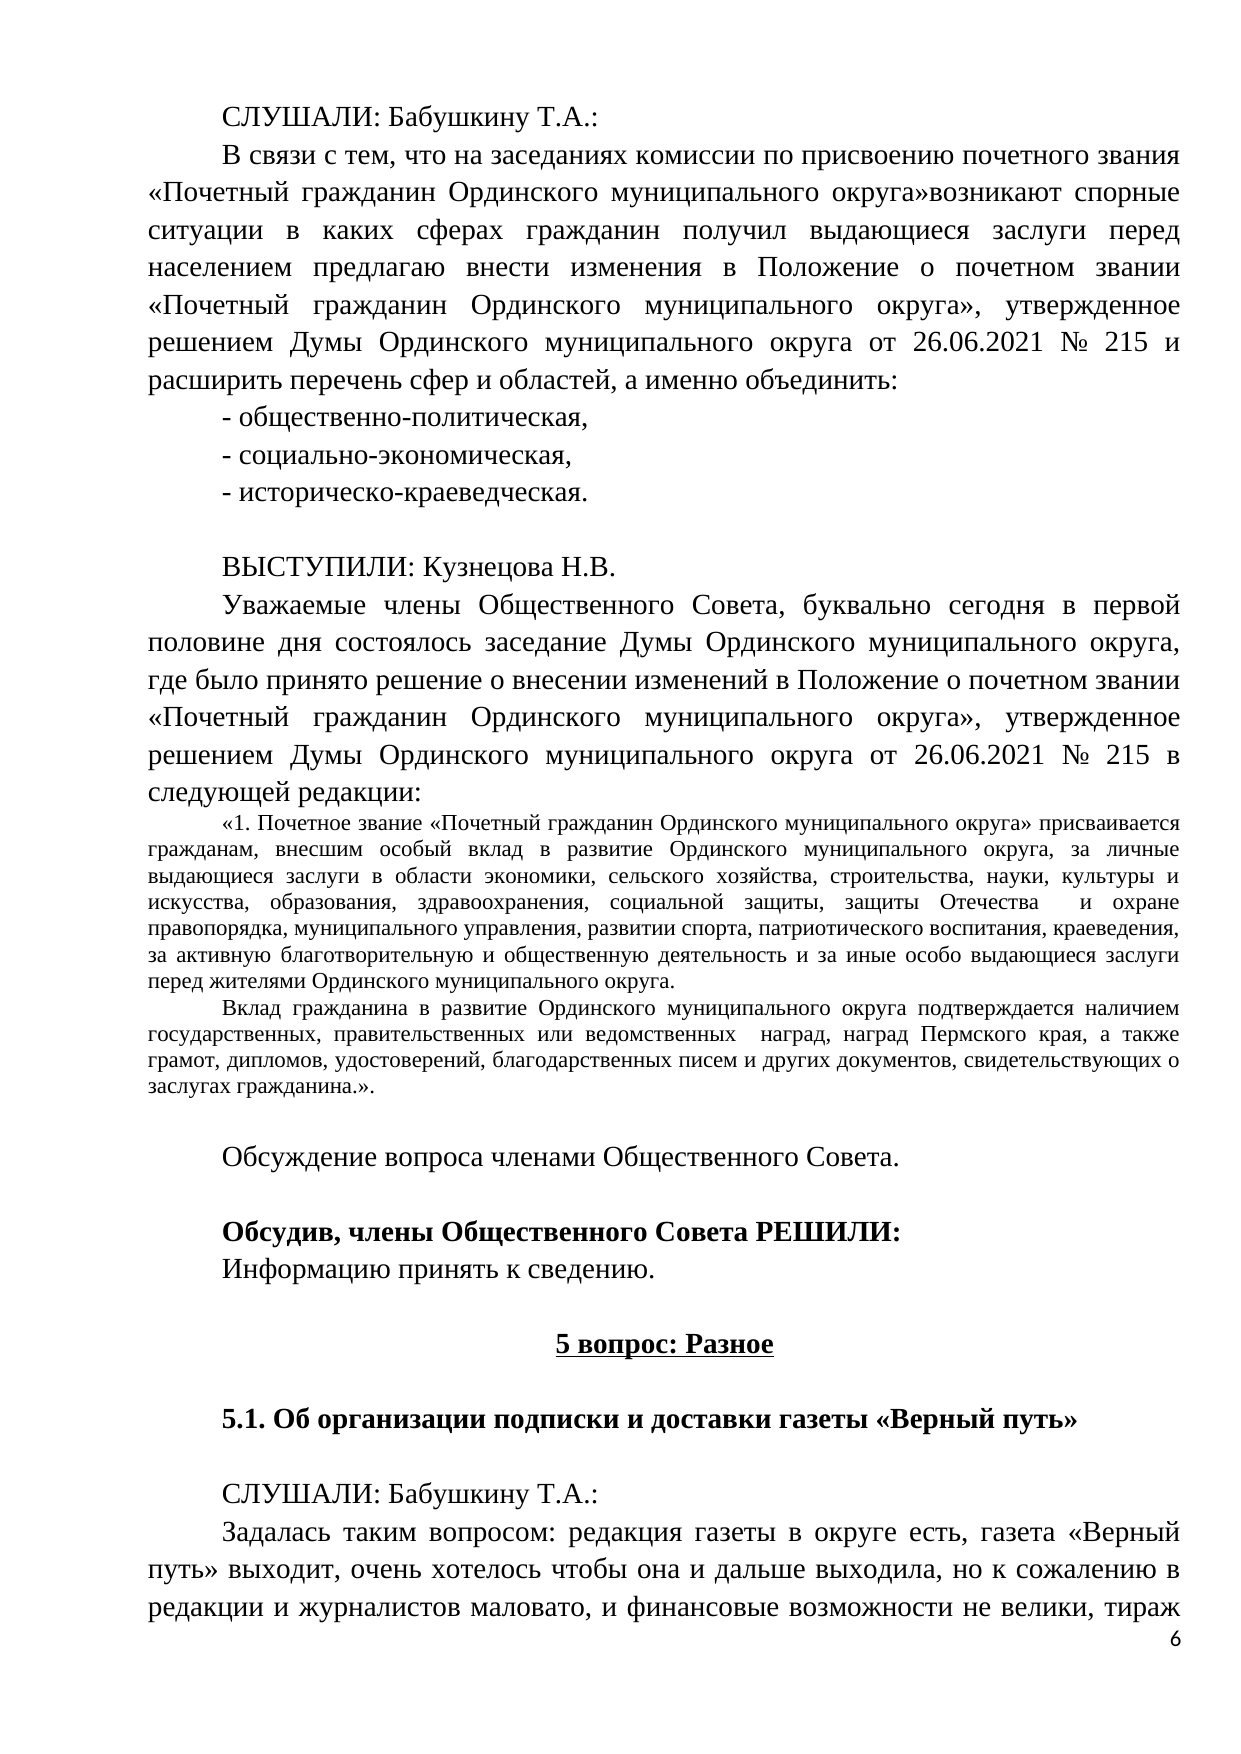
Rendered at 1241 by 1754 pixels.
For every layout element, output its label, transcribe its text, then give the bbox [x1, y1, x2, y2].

text Выступили: Кузнецова Н.В. [148, 547, 1181, 584]
text Информацию принять к сведению. [148, 1249, 1181, 1286]
text СЛУШАЛИ: Бабушкину Т.А.: [148, 1474, 1181, 1511]
text - социально-экономическая, [148, 434, 1181, 472]
text В связи с тем, что на заседаниях комиссии по присвоению почетного звания «Почетный гражданин Ординского муниципального округа»возникают спорные ситуации в каких сферах гражданин получил выдающиеся заслуги перед населением предлагаю внести изменения в Положение о почетном звании «Почетный гражданин Ординского муниципального округа», утвержденное решением Думы Ординского муниципального округа от 26.06.2021 № 215 и расширить перечень сфер и областей, а именно объединить: [148, 134, 1181, 397]
text СЛУШАЛИ: Бабушкину Т.А.: [148, 97, 1181, 134]
text Уважаемые члены Общественного Совета, буквально сегодня в первой половине дня состоялось заседание Думы Ординского муниципального округа, где было принято решение о внесении изменений в Положение о почетном звании «Почетный гражданин Ординского муниципального округа», утвержденное решением Думы Ординского муниципального округа от 26.06.2021 № 215 в следующей редакции: [148, 584, 1181, 809]
text Обсудив, члены Общественного Совета РЕШИЛИ: [148, 1211, 1181, 1249]
text 5 вопрос: Разное [148, 1324, 1181, 1361]
text Обсуждение вопроса членами Общественного Совета. [148, 1136, 1181, 1174]
text - общественно-политическая, [148, 397, 1181, 434]
text Вклад гражданина в развитие Ординского муниципального округа подтверждается наличием государственных, правительственных или ведомственных наград, наград Пермского края, а также грамот, дипломов, удостоверений, благодарственных писем и других документов, свидетельствующих о заслугах гражданина.». [148, 993, 1181, 1099]
text 5.1. Об организации подписки и доставки газеты «Верный путь» [148, 1399, 1181, 1436]
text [148, 1511, 1181, 1624]
text «1. Почетное звание «Почетный гражданин Ординского муниципального округа» присваивается гражданам, внесшим особый вклад в развитие Ординского муниципального округа, за личные выдающиеся заслуги в области экономики, сельского хозяйства, строительства, науки, культуры и искусства, образования, здравоохранения, социальной защиты, защиты Отечества и охране правопорядка, муниципального управления, развитии спорта, патриотического воспитания, краеведения, за активную благотворительную и общественную деятельность и за иные особо выдающиеся заслуги перед жителями Ординского муниципального округа. [148, 809, 1181, 993]
text - историческо-краеведческая. [148, 472, 1181, 509]
